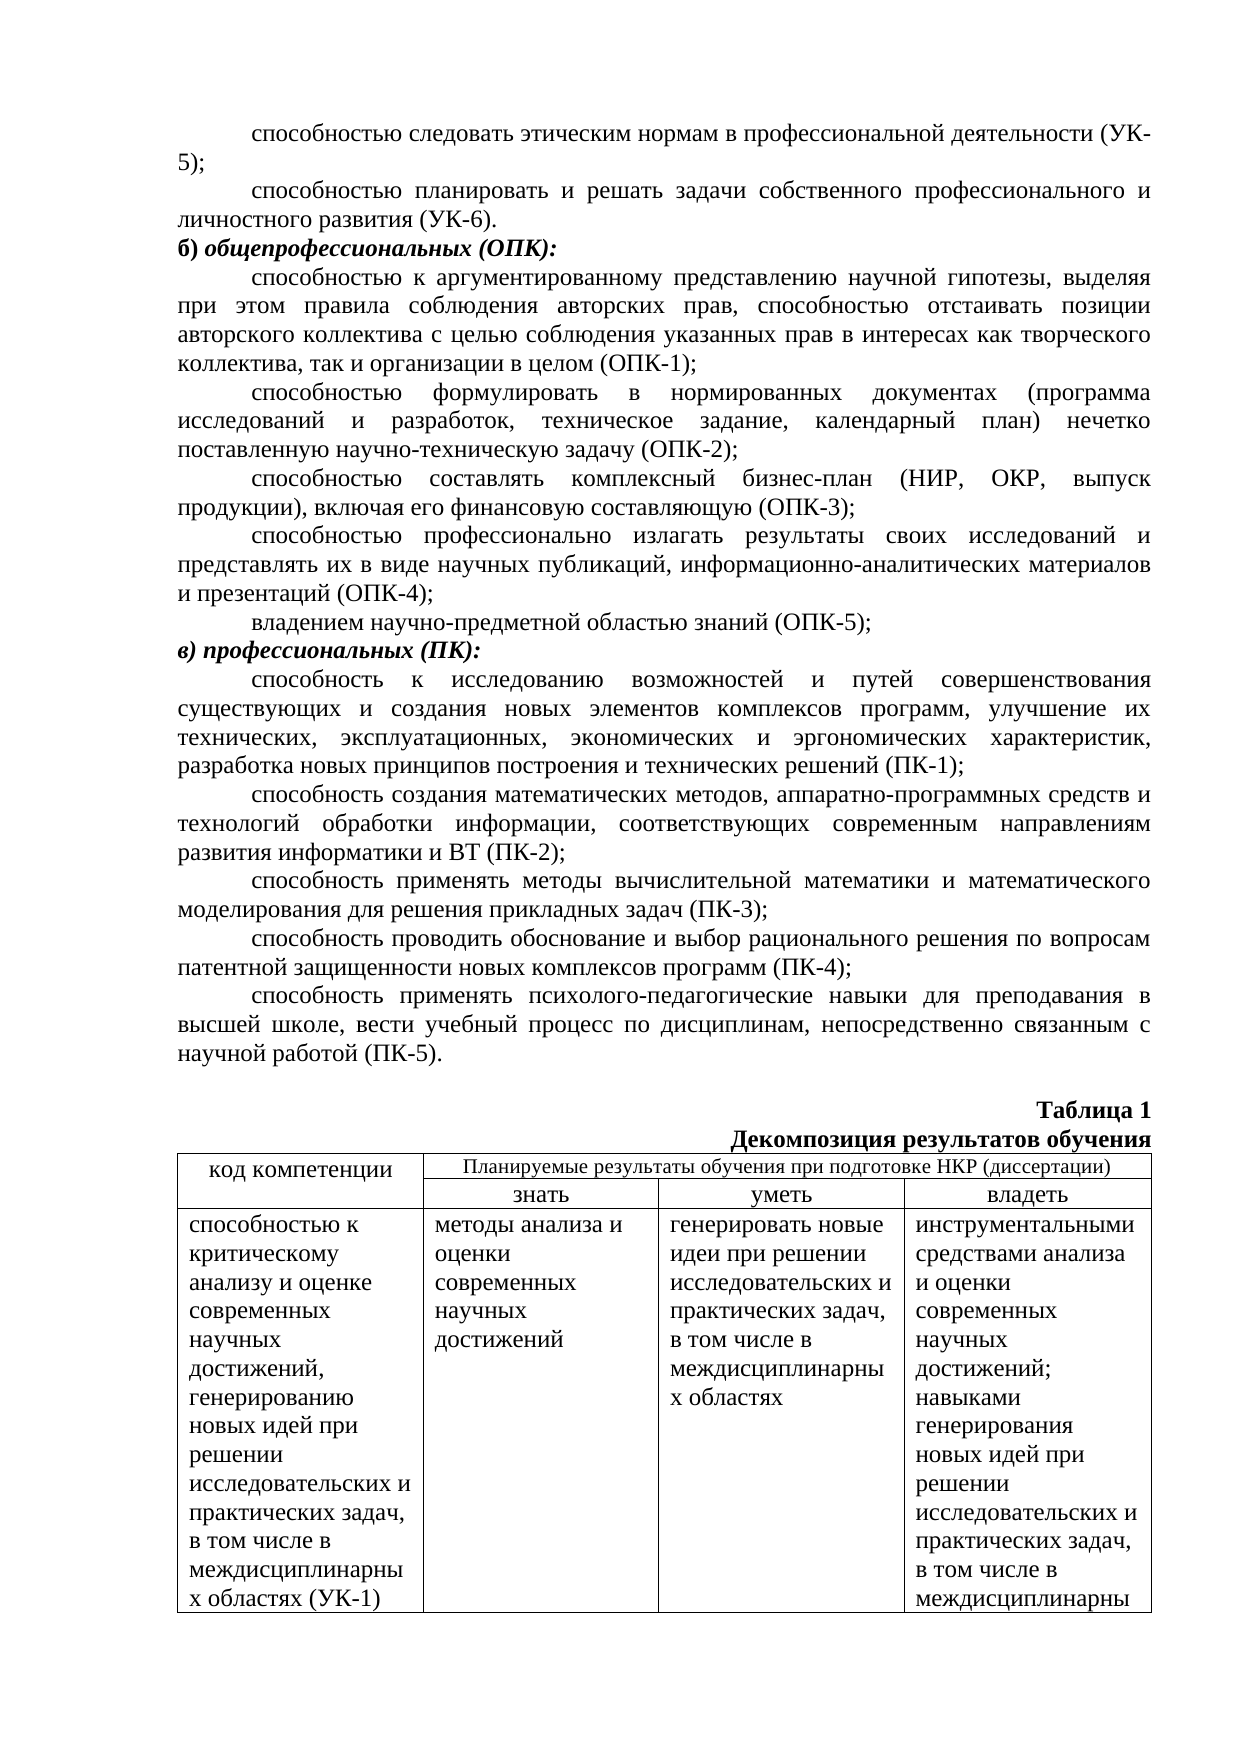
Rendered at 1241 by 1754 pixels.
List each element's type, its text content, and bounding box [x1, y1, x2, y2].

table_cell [424, 1209, 658, 1612]
table_cell уметь [659, 1179, 904, 1208]
text способностью формулировать в нормированных документах (программа исследований и разработок, техническое задание, календарный план) нечетко поставленную научно-техническую задачу (ОПК-2); [177, 377, 1152, 463]
text способность к исследованию возможностей и путей совершенствования существующих и создания новых элементов комплексов программ, улучшение их технических, эксплуатационных, экономических и эргономических характеристик, разработка новых принципов построения и технических решений (ПК-1); [177, 664, 1152, 779]
table_header код компетенции [178, 1154, 423, 1208]
text б) общепрофессиональных (ОПК): [177, 233, 1152, 262]
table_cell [659, 1209, 904, 1612]
table_cell владеть [905, 1179, 1151, 1208]
list способность применять методы вычислительной математики и математического моделирования для решения прикладных задач (ПК-3); [177, 866, 1152, 923]
table_cell знать [424, 1179, 658, 1208]
text способностью составлять комплексный бизнес-план (НИР, ОКР, выпуск продукции), включая его финансовую составляющую (ОПК-3); [177, 463, 1152, 521]
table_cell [178, 1209, 423, 1612]
text владением научно-предметной областью знаний (ОПК-5); [177, 607, 1152, 636]
table_header Планируемые результаты обучения при подготовке НКР (диссертации) [424, 1154, 1151, 1178]
text способностью к аргументированному представлению научной гипотезы, выделяя при этом правила соблюдения авторских прав, способностью отстаивать позиции авторского коллектива с целью соблюдения указанных прав в интересах как творческого коллектива, так и организации в целом (ОПК-1); [177, 262, 1152, 377]
text Таблица 1 [177, 1096, 1152, 1124]
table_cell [905, 1209, 1151, 1612]
list способность создания математических методов, аппаратно-программных средств и технологий обработки информации, соответствующих современным направлениям развития информатики и ВТ (ПК-2); [177, 779, 1152, 866]
text способностью следовать этическим нормам в профессиональной деятельности (УК-5); [177, 118, 1152, 176]
text способностью планировать и решать задачи собственного профессионального и личностного развития (УК-6). [177, 176, 1152, 233]
text способность проводить обоснование и выбор рационального решения по вопросам патентной защищенности новых комплексов программ (ПК-4); [177, 923, 1152, 981]
text Декомпозиция результатов обучения [177, 1124, 1152, 1153]
text в) профессиональных (ПК): [177, 636, 1152, 664]
text способность применять психолого-педагогические навыки для преподавания в высшей школе, вести учебный процесс по дисциплинам, непосредственно связанным с научной работой (ПК-5). [177, 981, 1152, 1067]
text способностью профессионально излагать результаты своих исследований и представлять их в виде научных публикаций, информационно-аналитических материалов и презентаций (ОПК-4); [177, 521, 1152, 607]
